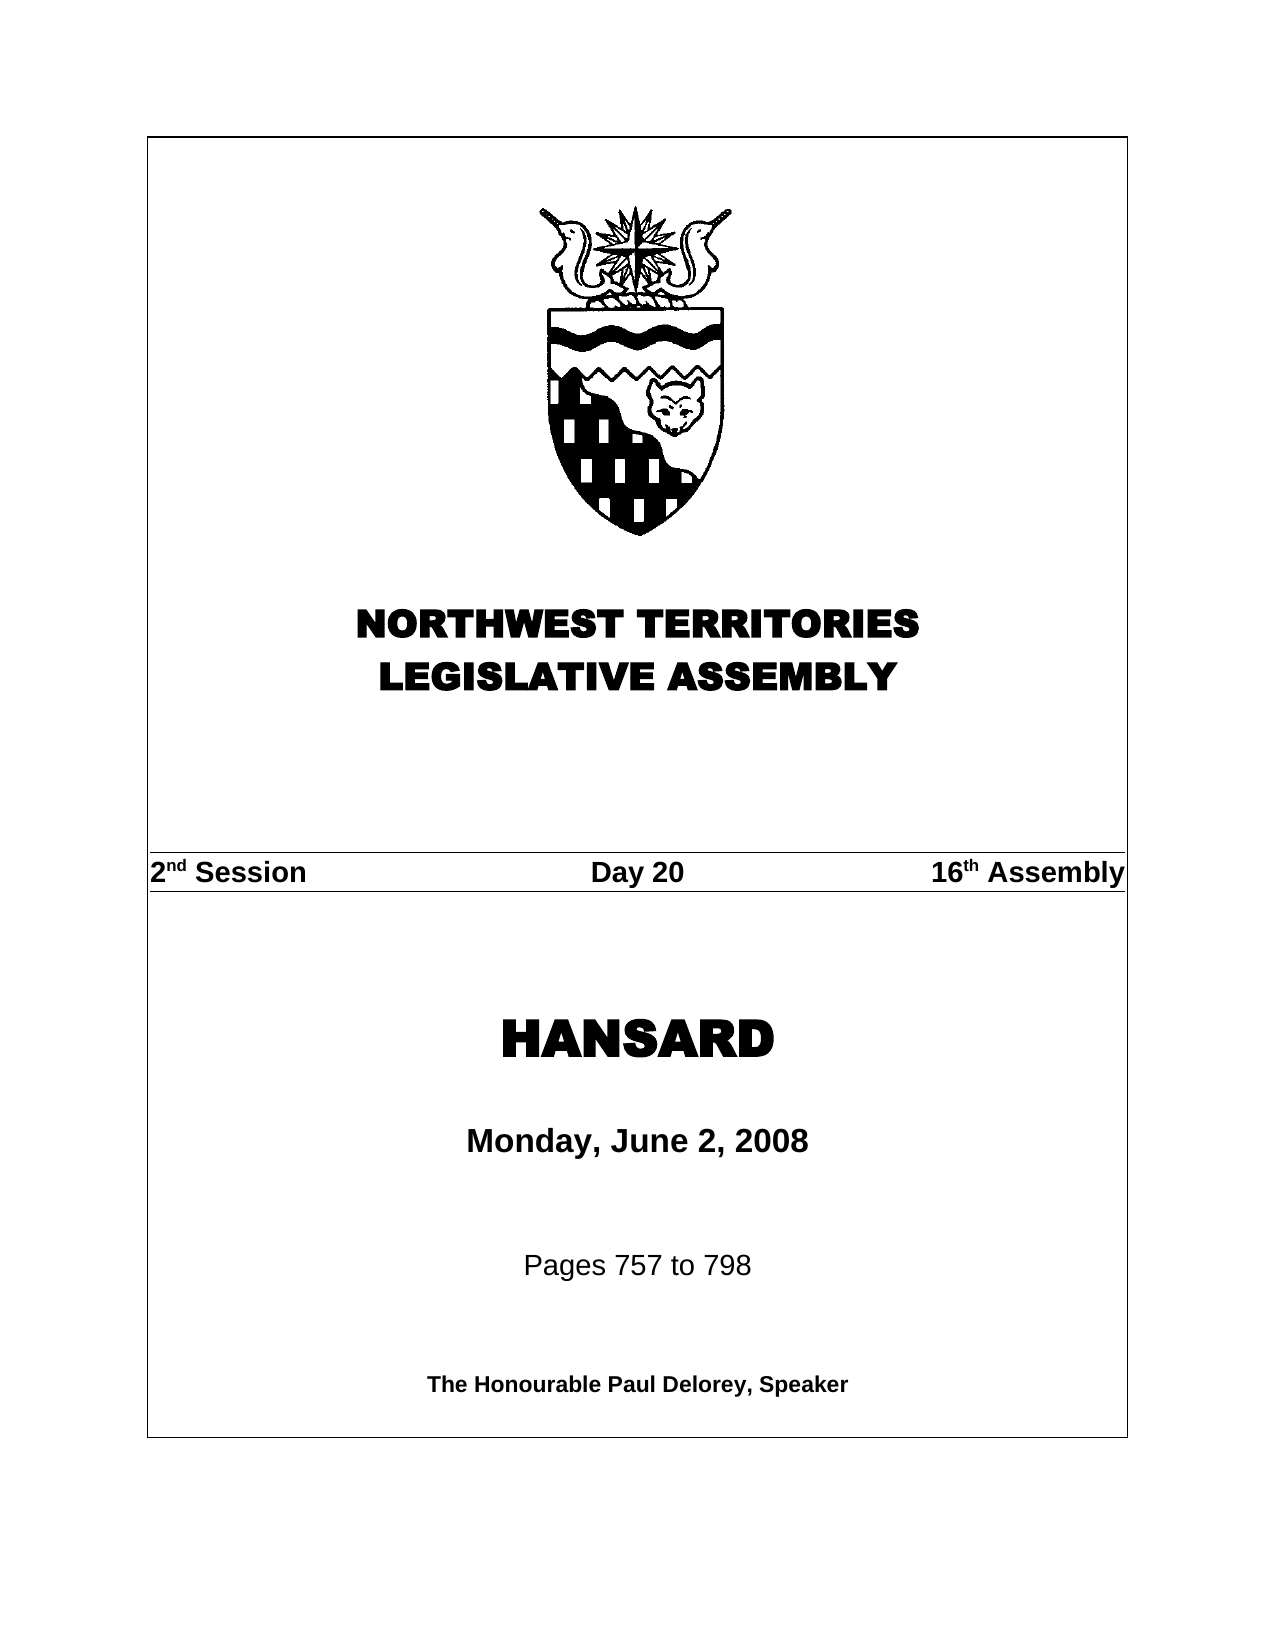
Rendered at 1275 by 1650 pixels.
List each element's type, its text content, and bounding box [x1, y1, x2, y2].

text 2nd Session Day 20 16th Assembly [150, 853, 1125, 891]
picture [531, 200, 744, 541]
text Monday, June 2, 2008 [150, 1121, 1125, 1160]
text NORTHWEST TERRITORIES LEGISLATIVE ASSEMBLY [150, 596, 1125, 701]
text Pages 757 to 798 [150, 1248, 1125, 1282]
text HANSARD [150, 1001, 1125, 1071]
subtitle The Honourable Paul Delorey, Speaker [150, 1371, 1125, 1397]
